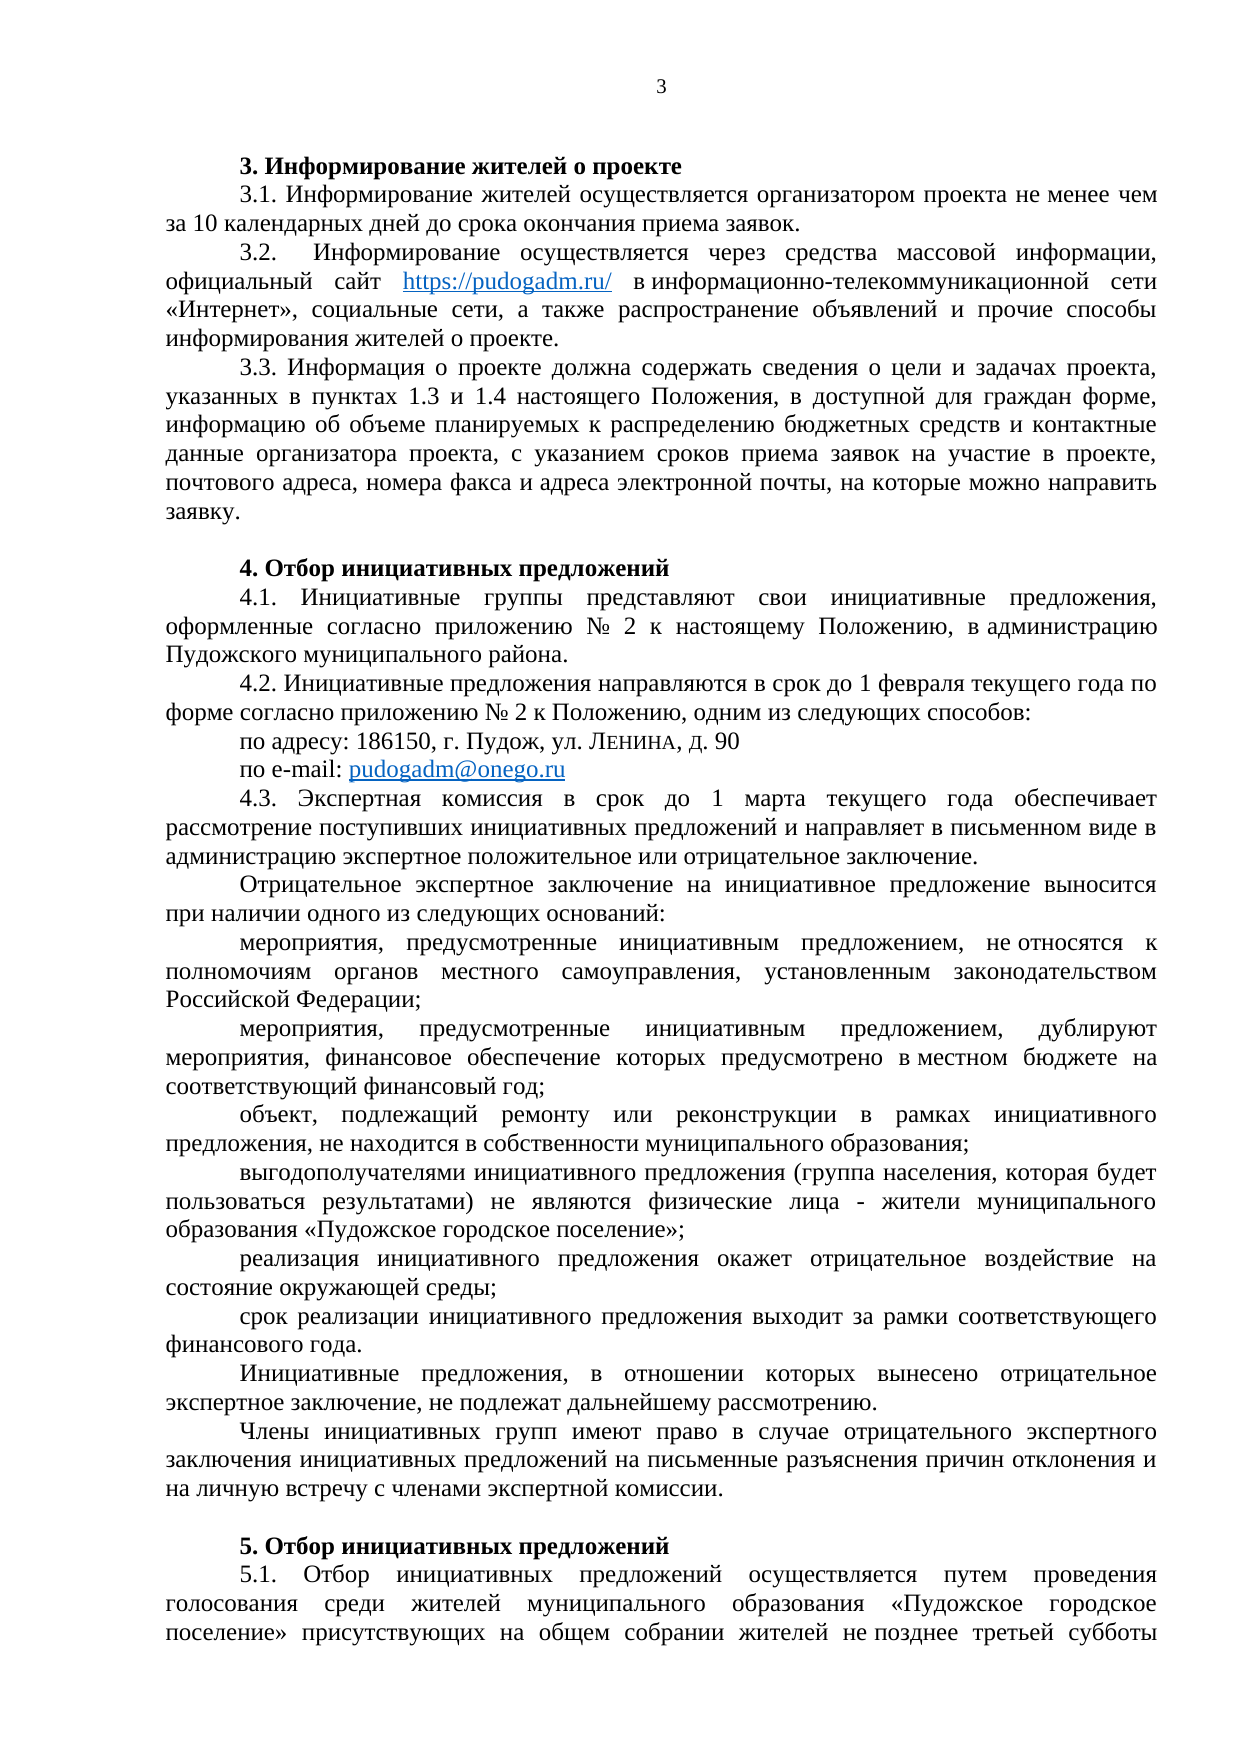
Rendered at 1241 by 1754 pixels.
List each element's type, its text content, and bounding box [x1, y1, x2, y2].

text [165, 1559, 1157, 1646]
text мероприятия, предусмотренные инициативным предложением, дублируют мероприятия, финансовое обеспечение которых предусмотрено в местном бюджете на соответствующий финансовый год; [165, 1013, 1157, 1099]
text Члены инициативных групп имеют право в случае отрицательного экспертного заключения инициативных предложений на письменные разъяснения причин отклонения и на личную встречу с членами экспертной комиссии. [165, 1416, 1157, 1502]
text 4. Отбор инициативных предложений [165, 553, 1157, 582]
text мероприятия, предусмотренные инициативным предложением, не относятся к полномочиям органов местного самоуправления, установленным законодательством Российской Федерации; [165, 927, 1157, 1013]
text реализация инициативного предложения окажет отрицательное воздействие на состояние окружающей среды; [165, 1243, 1157, 1301]
text 3.1. Информирование жителей осуществляется организатором проекта не менее чем за 10 календарных дней до срока окончания приема заявок. [165, 179, 1157, 237]
text 4.2. Инициативные предложения направляются в срок до 1 февраля текущего года по форме согласно приложению № 2 к Положению, одним из следующих способов: [165, 668, 1157, 726]
text 4.1. Инициативные группы представляют свои инициативные предложения, оформленные согласно приложению № 2 к настоящему Положению, в администрацию Пудожского муниципального района. [165, 582, 1157, 668]
text 4.3. Экспертная комиссия в срок до 1 марта текущего года обеспечивает рассмотрение поступивших инициативных предложений и направляет в письменном виде в администрацию экспертное положительное или отрицательное заключение. [165, 783, 1157, 869]
text по e-mail: pudogadm@onego.ru [165, 754, 1157, 783]
text объект, подлежащий ремонту или реконструкции в рамках инициативного предложения, не находится в собственности муниципального образования; [165, 1099, 1157, 1157]
text по адресу: 186150, г. Пудож, ул. Ленина, д. 90 [165, 726, 1157, 754]
text 3.2. Информирование осуществляется через средства массовой информации, официальный сайт https://pudogadm.ru/ в информационно-телекоммуникационной сети «Интернет», социальные сети, а также распространение объявлений и прочие способы информирования жителей о проекте. [165, 237, 1157, 352]
text 3. Информирование жителей о проекте [165, 151, 1157, 179]
text срок реализации инициативного предложения выходит за рамки соответствующего финансового года. [165, 1301, 1157, 1358]
text Отрицательное экспертное заключение на инициативное предложение выносится при наличии одного из следующих оснований: [165, 869, 1157, 927]
text Инициативные предложения, в отношении которых вынесено отрицательное экспертное заключение, не подлежат дальнейшему рассмотрению. [165, 1358, 1157, 1416]
text 5. Отбор инициативных предложений [165, 1531, 1157, 1559]
text 3.3. Информация о проекте должна содержать сведения о цели и задачах проекта, указанных в пунктах 1.3 и 1.4 настоящего Положения, в доступной для граждан форме, информацию об объеме планируемых к распределению бюджетных средств и контактные данные организатора проекта, с указанием сроков приема заявок на участие в проекте, почтового адреса, номера факса и адреса электронной почты, на которые можно направить заявку. [165, 352, 1157, 524]
text выгодополучателями инициативного предложения (группа населения, которая будет пользоваться результатами) не являются физические лица - жители муниципального образования «Пудожское городское поселение»; [165, 1157, 1157, 1243]
